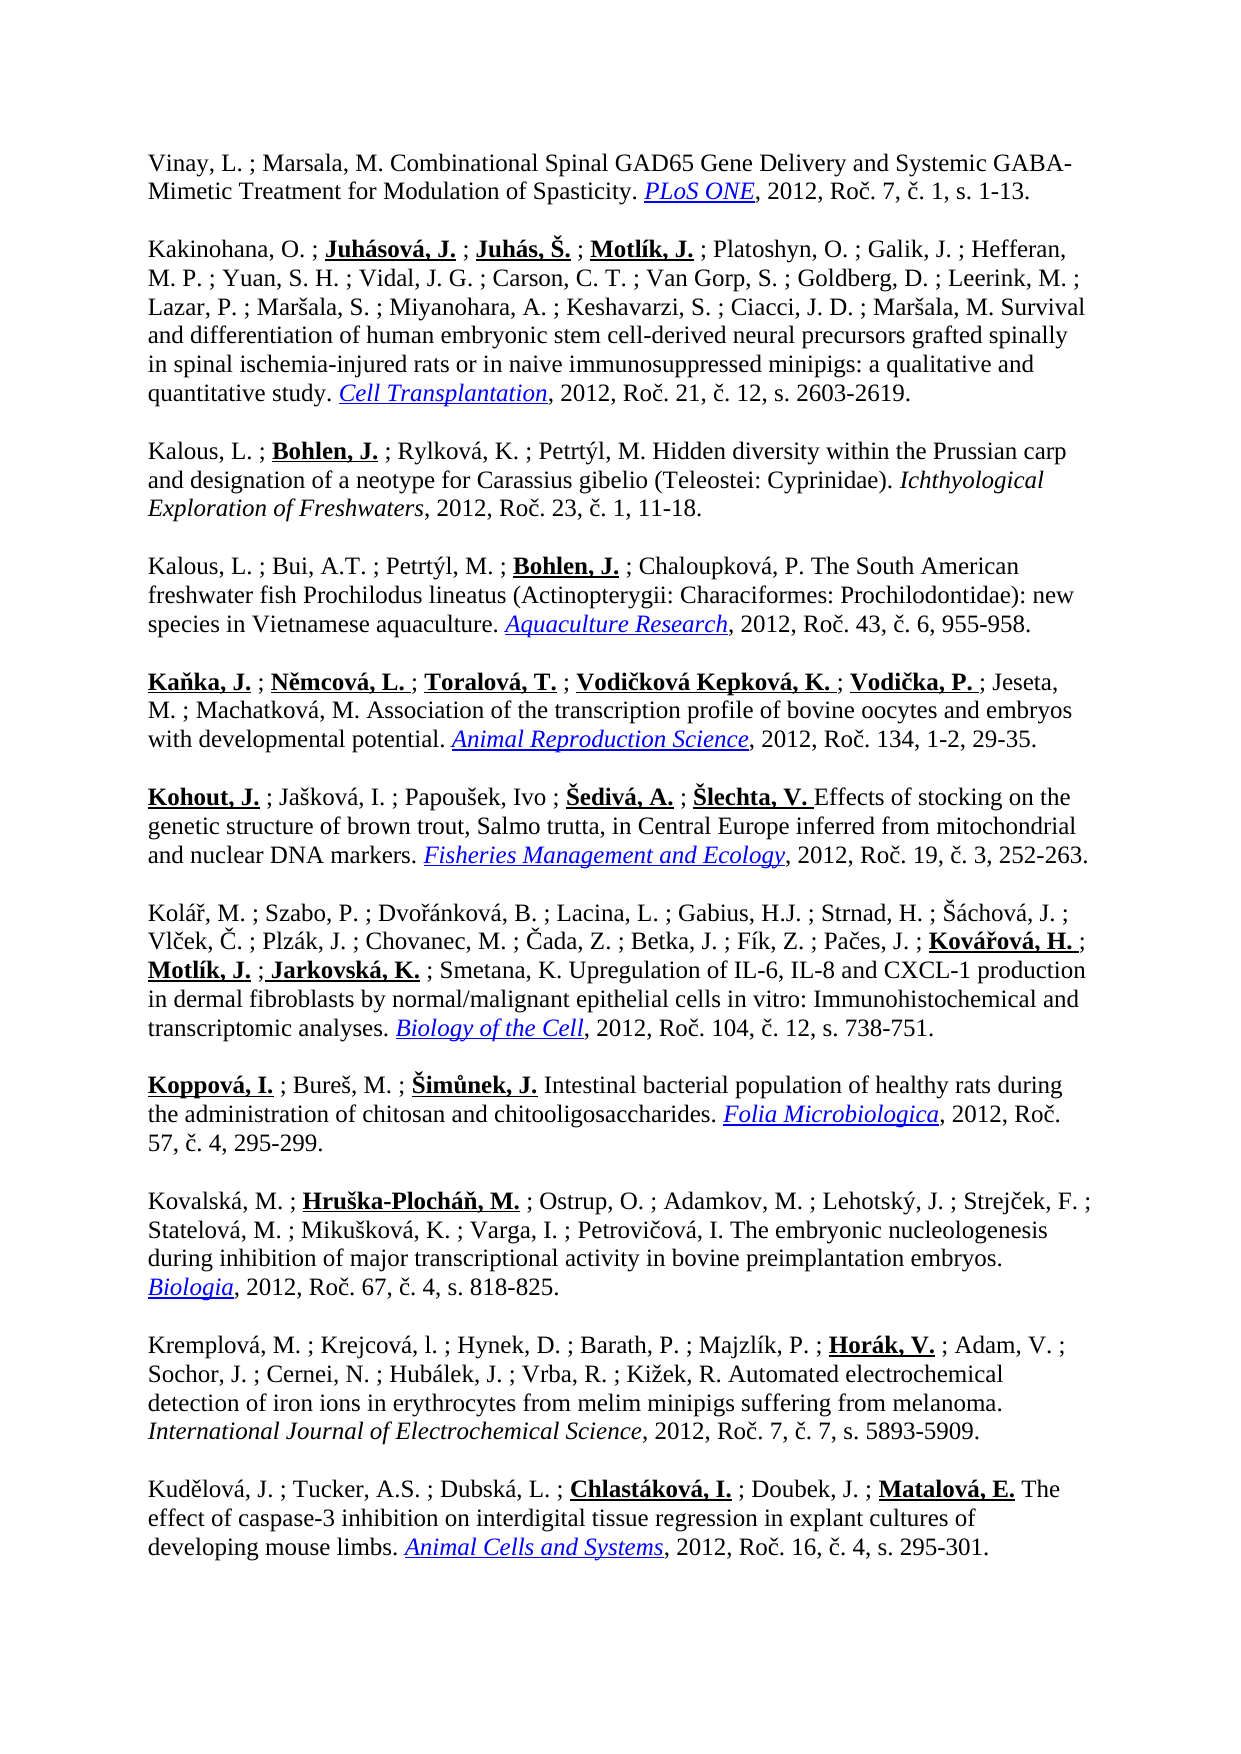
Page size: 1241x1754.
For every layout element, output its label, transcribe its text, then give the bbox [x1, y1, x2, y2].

text Kohout, J. ; Jašková, I. ; Papoušek, Ivo ; Šedivá, A. ; Šlechta, V. Effects of stocking on the genetic structure of brown trout, Salmo trutta, in Central Europe inferred from mitochondrial and nuclear DNA markers. Fisheries Management and Ecology, 2012, Roč. 19, č. 3, 252-263. [148, 782, 1093, 868]
text Kaňka, J. ; Němcová, L. ; Toralová, T. ; Vodičková Kepková, K. ; Vodička, P. ; Jeseta, M. ; Machatková, M. Association of the transcription profile of bovine oocytes and embryos with developmental potential. Animal Reproduction Science, 2012, Roč. 134, 1-2, 29-35. [148, 667, 1093, 753]
text Kalous, L. ; Bui, A.T. ; Petrtýl, M. ; Bohlen, J. ; Chaloupková, P. The South American freshwater fish Prochilodus lineatus (Actinopterygii: Characiformes: Prochilodontidae): new species in Vietnamese aquaculture. Aquaculture Research, 2012, Roč. 43, č. 6, 955-958. [148, 551, 1093, 638]
text Kremplová, M. ; Krejcová, l. ; Hynek, D. ; Barath, P. ; Majzlík, P. ; Horák, V. ; Adam, V. ; Sochor, J. ; Cernei, N. ; Hubálek, J. ; Vrba, R. ; Kižek, R. Automated electrochemical detection of iron ions in erythrocytes from melim minipigs suffering from melanoma. International Journal of Electrochemical Science, 2012, Roč. 7, č. 7, s. 5893-5909. [148, 1330, 1093, 1445]
text Kakinohana, O. ; Juhásová, J. ; Juhás, Š. ; Motlík, J. ; Platoshyn, O. ; Galik, J. ; Hefferan, M. P. ; Yuan, S. H. ; Vidal, J. G. ; Carson, C. T. ; Van Gorp, S. ; Goldberg, D. ; Leerink, M. ; Lazar, P. ; Maršala, S. ; Miyanohara, A. ; Keshavarzi, S. ; Ciacci, J. D. ; Maršala, M. Survival and differentiation of human embryonic stem cell-derived neural precursors grafted spinally in spinal ischemia-injured rats or in naive immunosuppressed minipigs: a qualitative and quantitative study. Cell Transplantation, 2012, Roč. 21, č. 12, s. 2603-2619. [148, 234, 1093, 407]
text Kudělová, J. ; Tucker, A.S. ; Dubská, L. ; Chlastáková, I. ; Doubek, J. ; Matalová, E. The effect of caspase-3 inhibition on interdigital tissue regression in explant cultures of developing mouse limbs. Animal Cells and Systems, 2012, Roč. 16, č. 4, s. 295-301. [148, 1474, 1093, 1561]
text Kolář, M. ; Szabo, P. ; Dvořánková, B. ; Lacina, L. ; Gabius, H.J. ; Strnad, H. ; Šáchová, J. ; Vlček, Č. ; Plzák, J. ; Chovanec, M. ; Čada, Z. ; Betka, J. ; Fík, Z. ; Pačes, J. ; Kovářová, H. ; Motlík, J. ; Jarkovská, K. ; Smetana, K. Upregulation of IL-6, IL-8 and CXCL-1 production in dermal fibroblasts by normal/malignant epithelial cells in vitro: Immunohistochemical and transcriptomic analyses. Biology of the Cell, 2012, Roč. 104, č. 12, s. 738-751. [148, 898, 1093, 1041]
text Kalous, L. ; Bohlen, J. ; Rylková, K. ; Petrtýl, M. Hidden diversity within the Prussian carp and designation of a neotype for Carassius gibelio (Teleostei: Cyprinidae). Ichthyological Exploration of Freshwaters, 2012, Roč. 23, č. 1, 11-18. [148, 436, 1093, 522]
text Kovalská, M. ; Hruška-Plocháň, M. ; Ostrup, O. ; Adamkov, M. ; Lehotský, J. ; Strejček, F. ; Statelová, M. ; Mikušková, K. ; Varga, I. ; Petrovičová, I. The embryonic nucleologenesis during inhibition of major transcriptional activity in bovine preimplantation embryos. Biologia, 2012, Roč. 67, č. 4, s. 818-825. [148, 1186, 1093, 1301]
text Koppová, I. ; Bureš, M. ; Šimůnek, J. Intestinal bacterial population of healthy rats during the administration of chitosan and chitooligosaccharides. Folia Microbiologica, 2012, Roč. 57, č. 4, 295-299. [148, 1071, 1093, 1157]
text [148, 148, 1093, 205]
